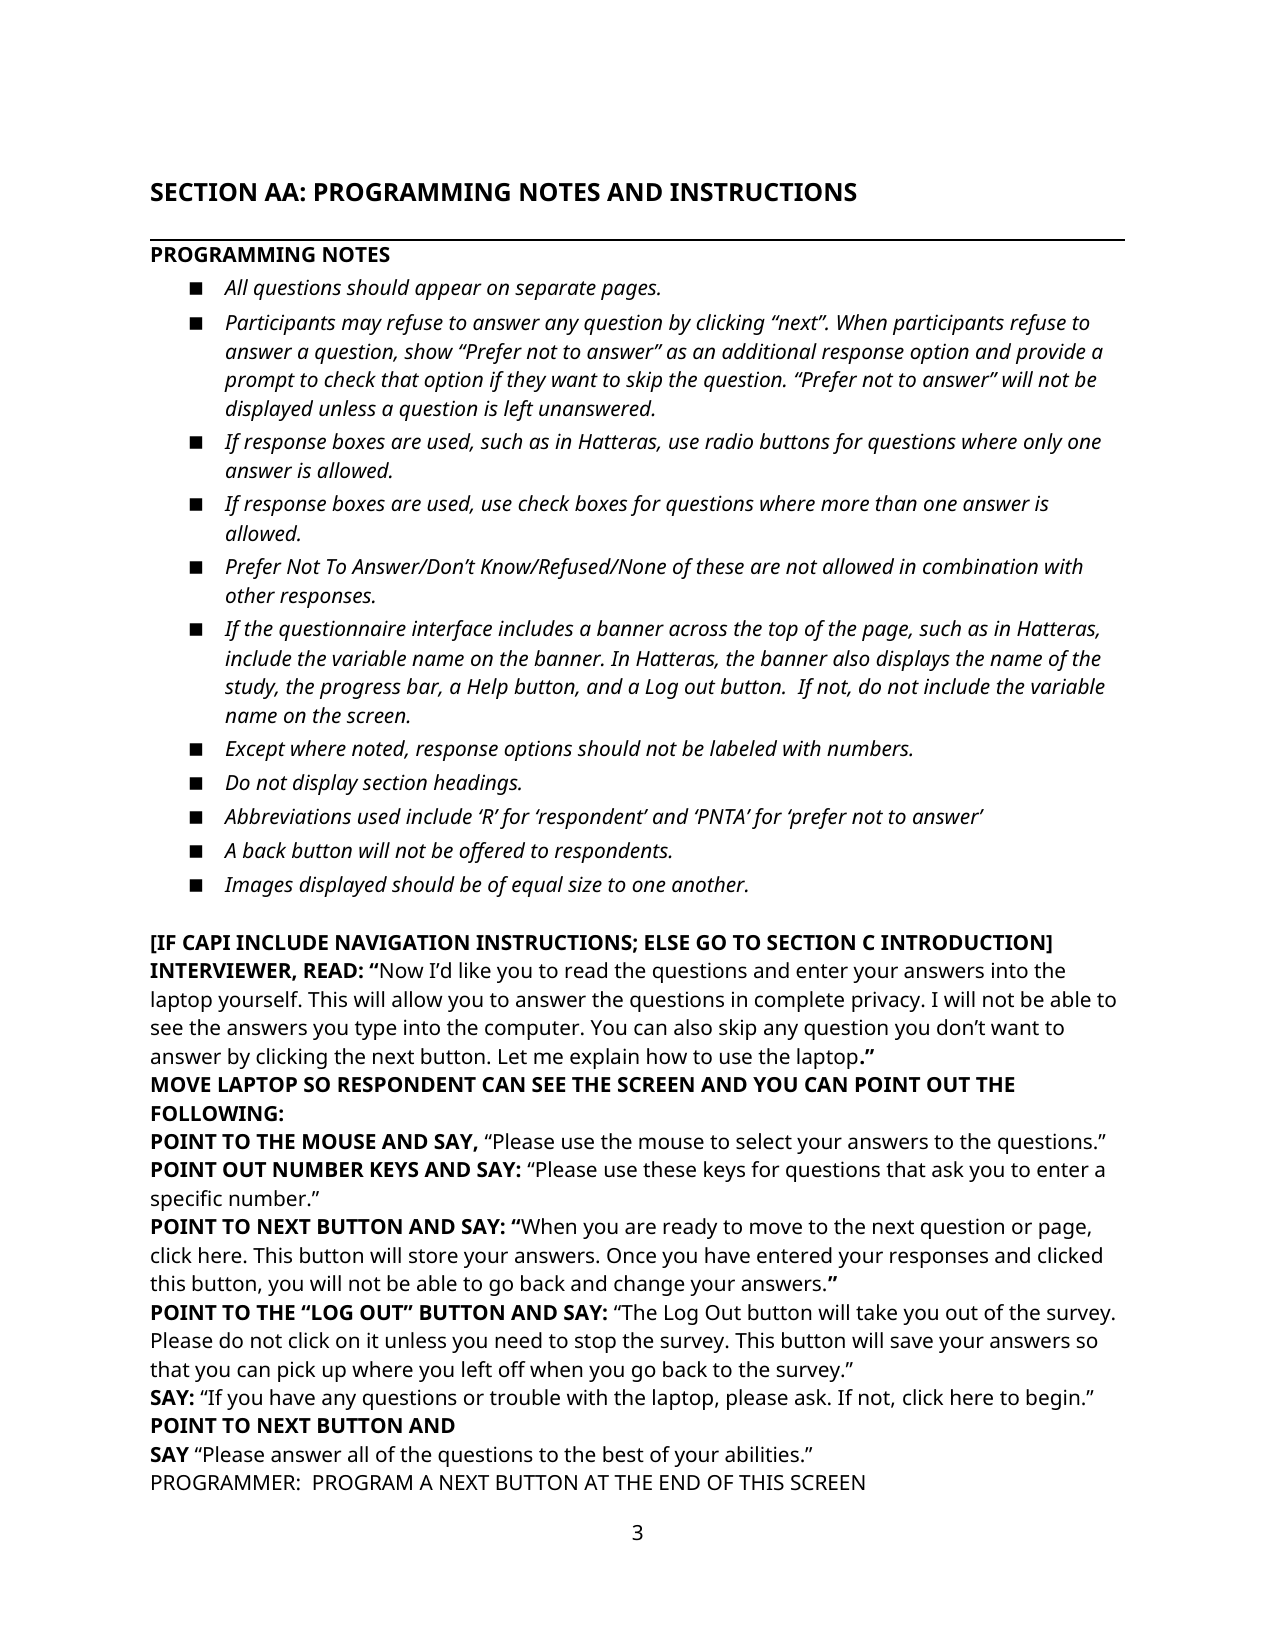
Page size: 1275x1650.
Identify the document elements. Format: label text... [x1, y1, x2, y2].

list Do not display section headings. [187, 763, 1125, 797]
list All questions should appear on separate pages. [187, 269, 1125, 303]
list Abbreviations used include ‘R’ for ‘respondent’ and ‘PNTA’ for ‘prefer not to answer’ [187, 797, 1125, 832]
list If response boxes are used, use check boxes for questions where more than one answer is allowed. [187, 485, 1125, 547]
subtitle SECTION AA: PROGRAMMING NOTES AND INSTRUCTIONS [150, 175, 1125, 209]
text PROGRAMMING NOTES [150, 241, 1125, 269]
list Prefer Not To Answer/Don’t Know/Refused/None of these are not allowed in combination with other responses. [187, 547, 1125, 610]
text INTERVIEWER, READ: “Now I’d like you to read the questions and enter your answers into the laptop yourself. This will allow you to answer the questions in complete privacy. I will not be able to see the answers you type into the computer. You can also skip any question you don’t want to answer by clicking the next button. Let me explain how to use the laptop.” [150, 957, 1125, 1070]
text [IF CAPI INCLUDE NAVIGATION INSTRUCTIONS; ELSE GO TO SECTION C INTRODUCTION] [150, 928, 1125, 957]
list If the questionnaire interface includes a banner across the top of the page, such as in Hatteras, include the variable name on the banner. In Hatteras, the banner also displays the name of the study, the progress bar, a Help button, and a Log out button. If not, do not include the variable name on the screen. [187, 610, 1125, 729]
list If response boxes are used, such as in Hatteras, use radio buttons for questions where only one answer is allowed. [187, 422, 1125, 485]
text SAY: “If you have any questions or trouble with the laptop, please ask. If not, click here to begin.” POINT TO NEXT BUTTON AND [150, 1383, 1125, 1440]
text MOVE LAPTOP SO RESPONDENT CAN SEE THE SCREEN AND YOU CAN POINT OUT THE FOLLOWING: [150, 1070, 1125, 1127]
text POINT TO NEXT BUTTON AND SAY: “When you are ready to move to the next question or page, click here. This button will store your answers. Once you have entered your responses and clicked this button, you will not be able to go back and change your answers.” [150, 1212, 1125, 1298]
text POINT TO THE “LOG OUT” BUTTON AND SAY: “The Log Out button will take you out of the survey. Please do not click on it unless you need to stop the survey. This button will save your answers so that you can pick up where you left off when you go back to the survey.” [150, 1298, 1125, 1383]
list A back button will not be offered to respondents. [187, 832, 1125, 866]
text SAY “Please answer all of the questions to the best of your abilities.” [150, 1440, 1125, 1468]
text PROGRAMMER: PROGRAM A NEXT BUTTON AT THE END OF THIS SCREEN [150, 1468, 1125, 1497]
list Participants may refuse to answer any question by clicking “next”. When participants refuse to answer a question, show “Prefer not to answer” as an additional response option and provide a prompt to check that option if they want to skip the question. “Prefer not to answer” will not be displayed unless a question is left unanswered. [187, 303, 1125, 422]
text POINT OUT NUMBER KEYS AND SAY: “Please use these keys for questions that ask you to enter a specific number.” [150, 1156, 1125, 1212]
text POINT TO THE MOUSE AND SAY, “Please use the mouse to select your answers to the questions.” [150, 1127, 1125, 1156]
list Except where noted, response options should not be labeled with numbers. [187, 729, 1125, 763]
list Images displayed should be of equal size to one another. [187, 866, 1125, 900]
